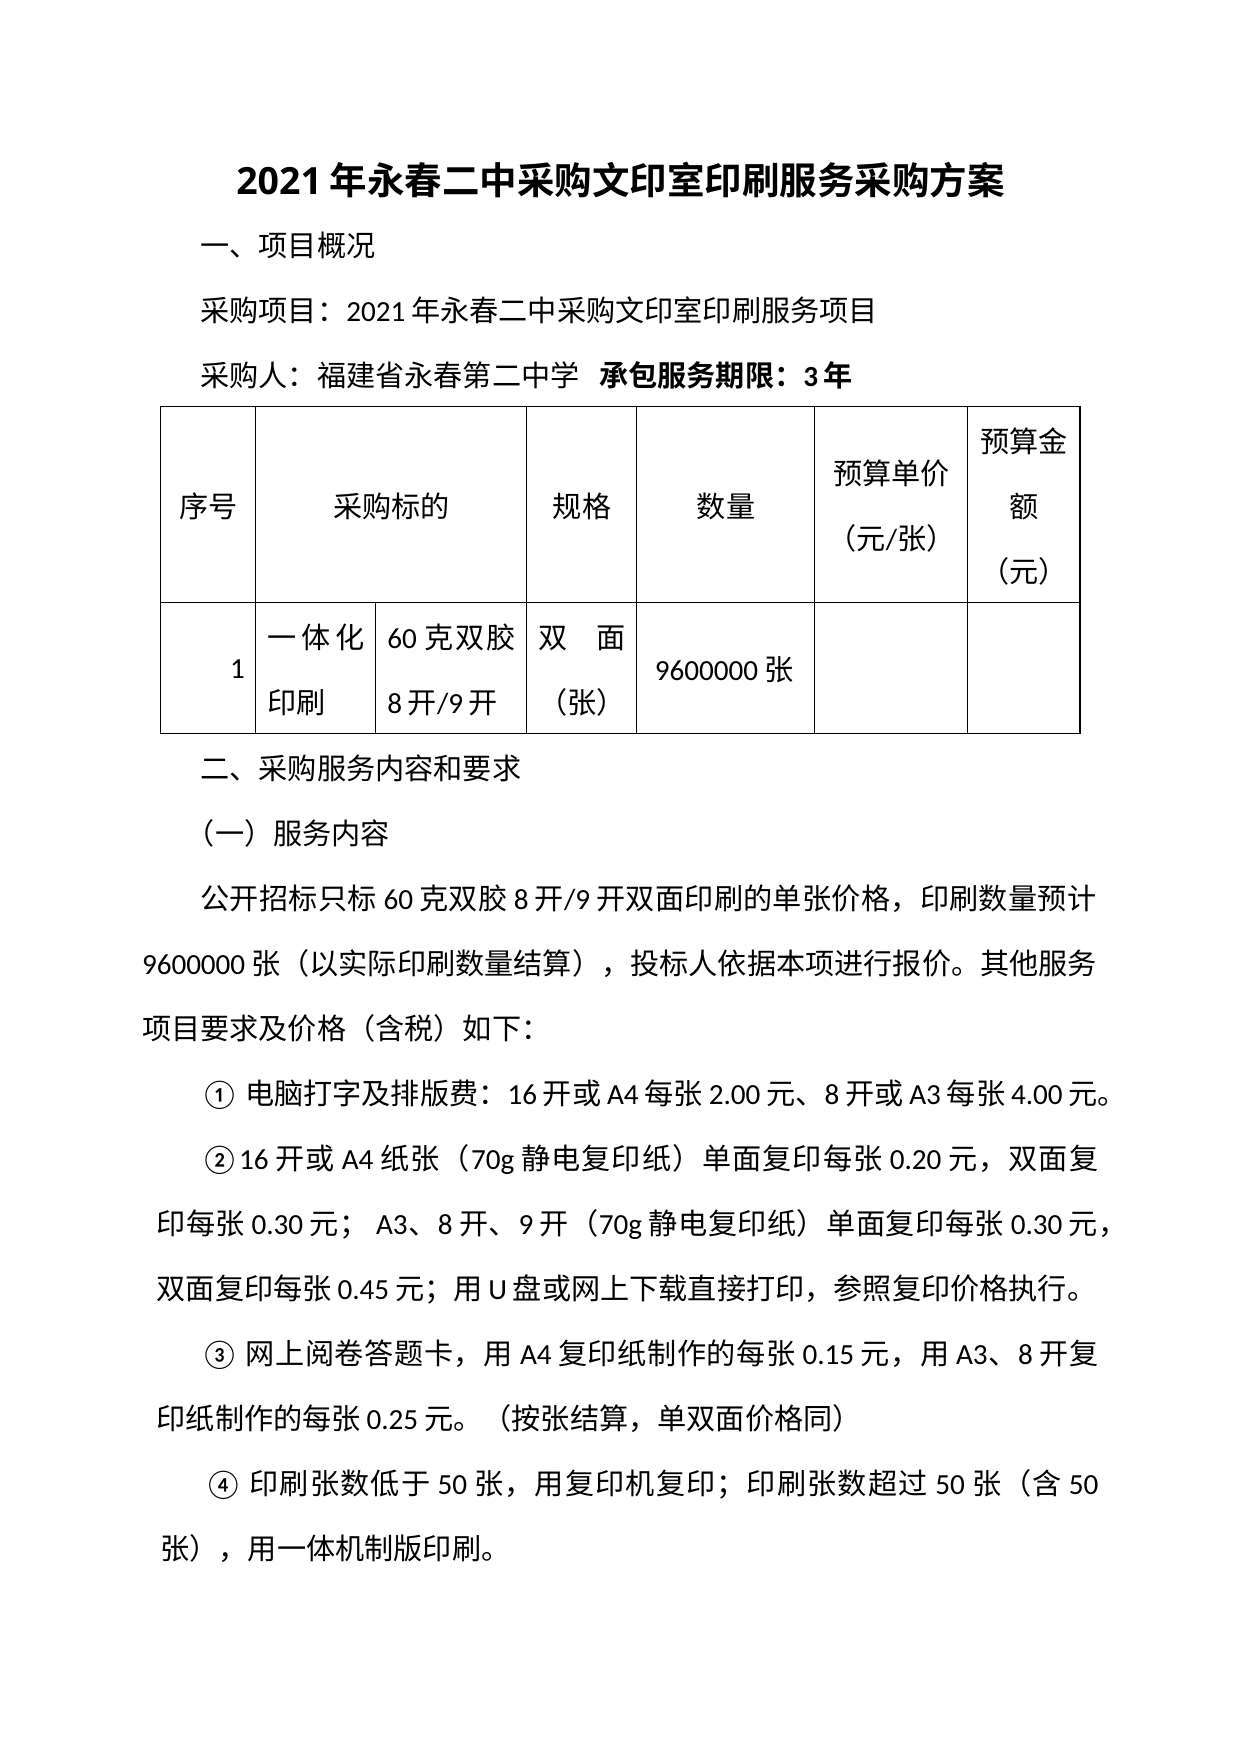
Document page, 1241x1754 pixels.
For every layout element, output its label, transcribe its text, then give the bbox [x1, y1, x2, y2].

text 公开招标只标60克双胶8开/9开双面印刷的单张价格，印刷数量预计9600000张（以实际印刷数量结算），投标人依据本项进行报价。其他服务项目要求及价格（含税）如下： [142, 864, 1098, 1059]
text ②16开或A4纸张（70g静电复印纸）单面复印每张0.20元，双面复印每张0.30元； A3、8开、9开（70g静电复印纸）单面复印每张0.30元，双面复印每张0.45元；用U盘或网上下载直接打印，参照复印价格执行。 [156, 1124, 1098, 1319]
table_cell [815, 603, 967, 733]
table_header 规格 [527, 407, 636, 602]
text 采购项目：2021年永春二中采购文印室印刷服务项目 [142, 276, 1098, 341]
table_header 采购标的 [256, 407, 526, 602]
table_cell 双面（张） [527, 603, 636, 733]
table_cell 一体化印刷 [256, 603, 375, 733]
text ①电脑打字及排版费：16开或A4每张2.00元、8开或A3每张4.00元。 [142, 1059, 1098, 1124]
text 2021年永春二中采购文印室印刷服务采购方案 [142, 146, 1098, 211]
table_cell 9600000张 [637, 603, 814, 733]
text ④印刷张数低于50张，用复印机复印；印刷张数超过50张（含50张），用一体机制版印刷。 [160, 1449, 1098, 1579]
table_header 预算金额（元） [968, 407, 1079, 602]
text 一、项目概况 [142, 211, 1098, 276]
table_cell 1 [161, 603, 255, 733]
text 二、采购服务内容和要求 [142, 734, 1098, 799]
text 采购人：福建省永春第二中学 承包服务期限：3年 [142, 341, 1098, 406]
table_header 数量 [637, 407, 814, 602]
text （一）服务内容 [142, 799, 1098, 864]
table_header 序号 [161, 407, 255, 602]
table_cell [968, 603, 1079, 733]
table_header 预算单价 （元/张） [815, 407, 967, 602]
table_cell 60克双胶8开/9开 [376, 603, 526, 733]
text ③网上阅卷答题卡，用A4复印纸制作的每张0.15元，用A3、8开复印纸制作的每张0.25元。（按张结算，单双面价格同） [156, 1319, 1098, 1449]
